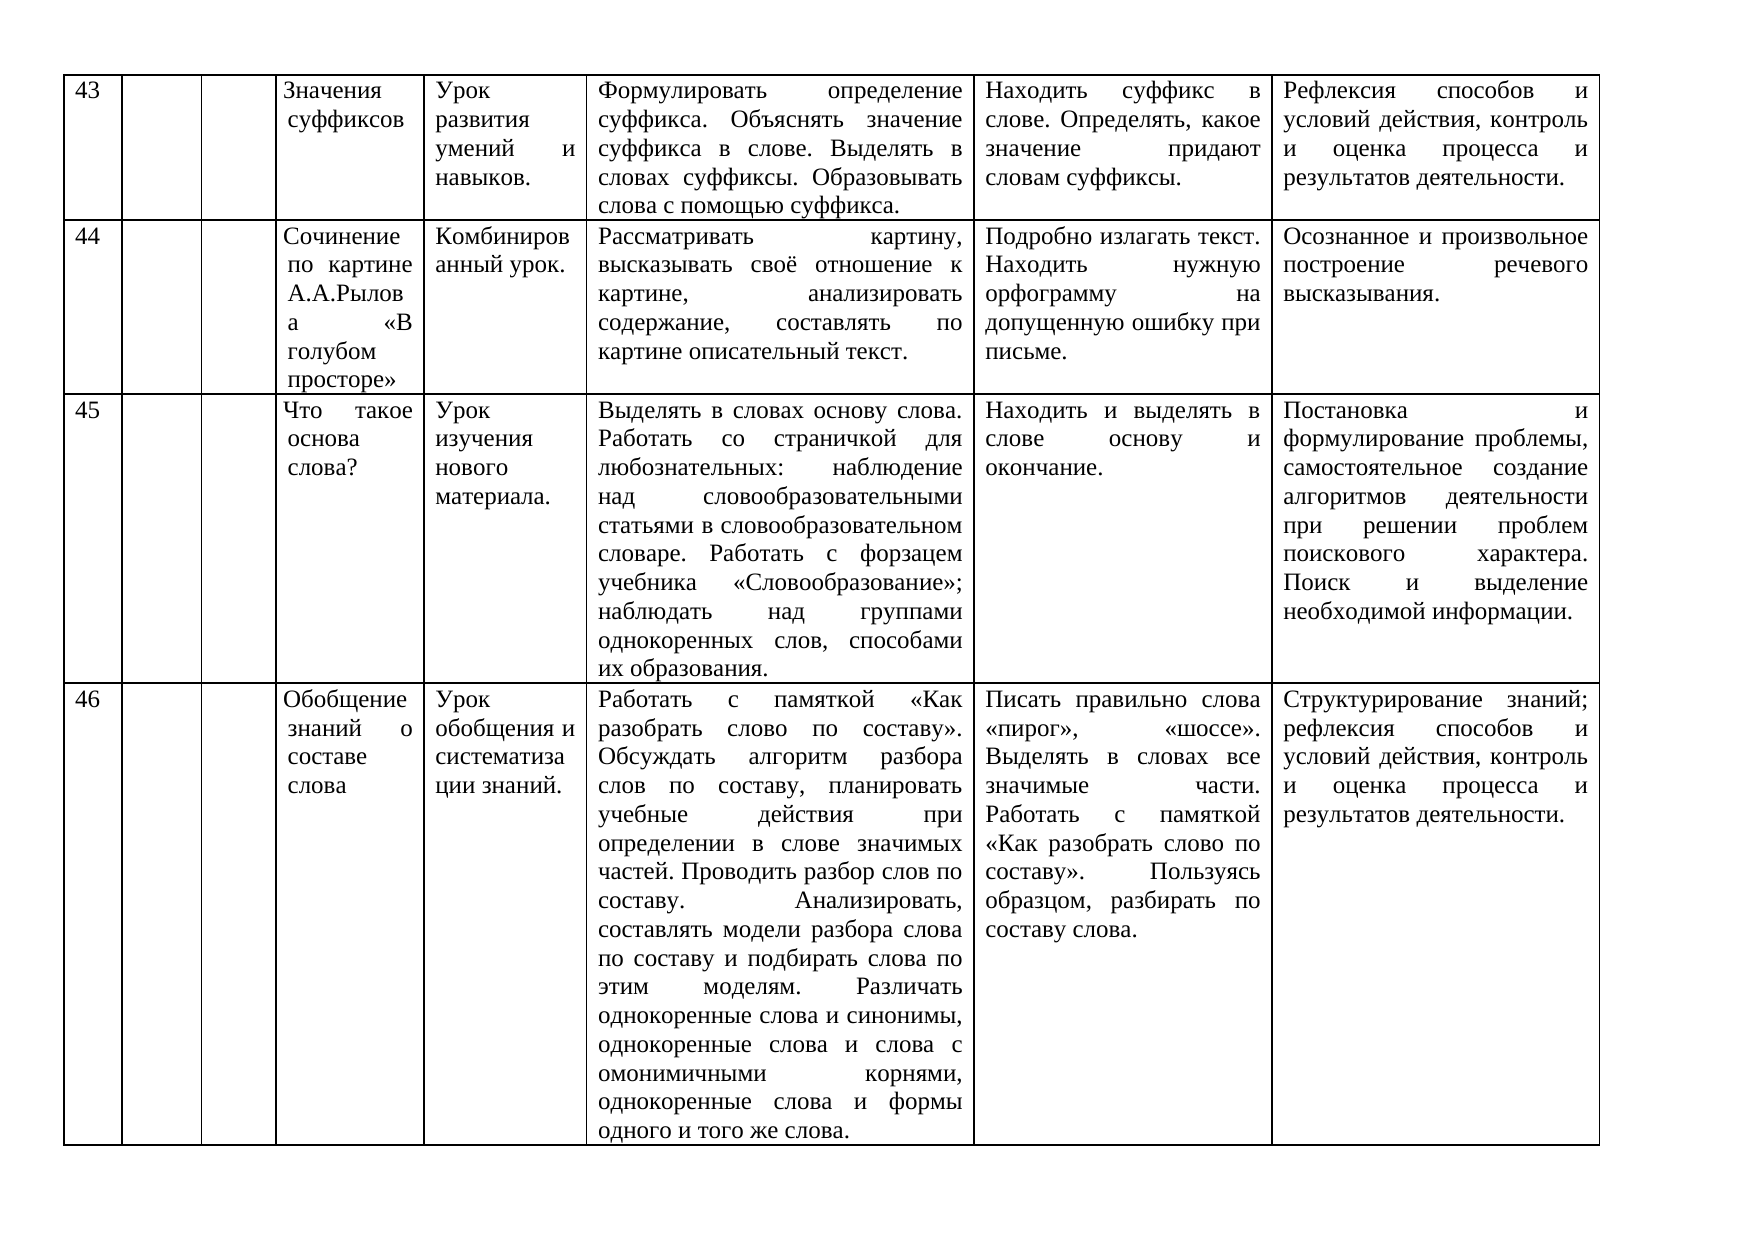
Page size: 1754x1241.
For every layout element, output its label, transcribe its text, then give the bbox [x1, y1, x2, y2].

table_cell [202, 395, 275, 682]
table_cell [123, 684, 201, 1144]
table_cell Структурирование знаний; рефлексия способов и условий действия, контроль и оценка процесса и результатов деятельности. [1273, 684, 1599, 1144]
table_cell Значения суффиксов [277, 76, 423, 219]
table_cell 45 [65, 395, 121, 682]
table_cell Находить суффикс в слове. Определять, какое значение придают словам суффиксы. [975, 76, 1271, 219]
table_cell Обобщение знаний о составе слова [277, 684, 423, 1144]
table_cell [123, 76, 201, 219]
table_cell Рассматривать картину, высказывать своё отношение к картине, анализировать содержание, составлять по картине описательный текст. [587, 221, 973, 393]
table_cell 43 [65, 76, 121, 219]
table_cell Осознанное и произвольное построение речевого высказывания. [1273, 221, 1599, 393]
table_cell Работать с памяткой «Как разобрать слово по составу». Обсуждать алгоритм разбора слов по составу, планировать учебные действия при определении в слове значимых частей. Проводить разбор слов по составу. Анализировать, составлять модели разбора слова по составу и подбирать слова по этим моделям. Различать однокоренные слова и синонимы, однокоренные слова и слова с омонимичными корнями, однокоренные слова и формы одного и того же слова. [587, 684, 973, 1144]
table_cell Что такое основа слова? [277, 395, 423, 682]
table_cell Выделять в словах основу слова. Работать со страничкой для любознательных: наблюдение над словообразовательными статьями в словообразовательном словаре. Работать с форзацем учебника «Словообразование»; наблюдать над группами однокоренных слов, способами их образования. [587, 395, 973, 682]
table_cell 44 [65, 221, 121, 393]
table_cell [123, 395, 201, 682]
table_cell Писать правильно слова «пирог», «шоссе». Выделять в словах все значимые части. Работать с памяткой «Как разобрать слово по составу». Пользуясь образцом, разбирать по составу слова. [975, 684, 1271, 1144]
table_cell Подробно излагать текст. Находить нужную орфограмму на допущенную ошибку при письме. [975, 221, 1271, 393]
table_cell Рефлексия способов и условий действия, контроль и оценка процесса и результатов деятельности. [1273, 76, 1599, 219]
table_cell 46 [65, 684, 121, 1144]
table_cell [587, 76, 973, 219]
table_cell Урок обобщения и систематизации знаний. [425, 684, 586, 1144]
table_cell [202, 221, 275, 393]
table_cell Находить и выделять в слове основу и окончание. [975, 395, 1271, 682]
table_cell [202, 76, 275, 219]
table_cell [123, 221, 201, 393]
table_cell Сочинение по картине А.А.Рылова «В голубом просторе» [277, 221, 423, 393]
table_cell Комбинированный урок. [425, 221, 586, 393]
table_cell [202, 684, 275, 1144]
table_cell Урок развития умений и навыков. [425, 76, 586, 219]
table_cell Урок изучения нового материала. [425, 395, 586, 682]
table_cell Постановка и формулирование проблемы, самостоятельное создание алгоритмов деятельности при решении проблем поискового характера. Поиск и выделение необходимой информации. [1273, 395, 1599, 682]
